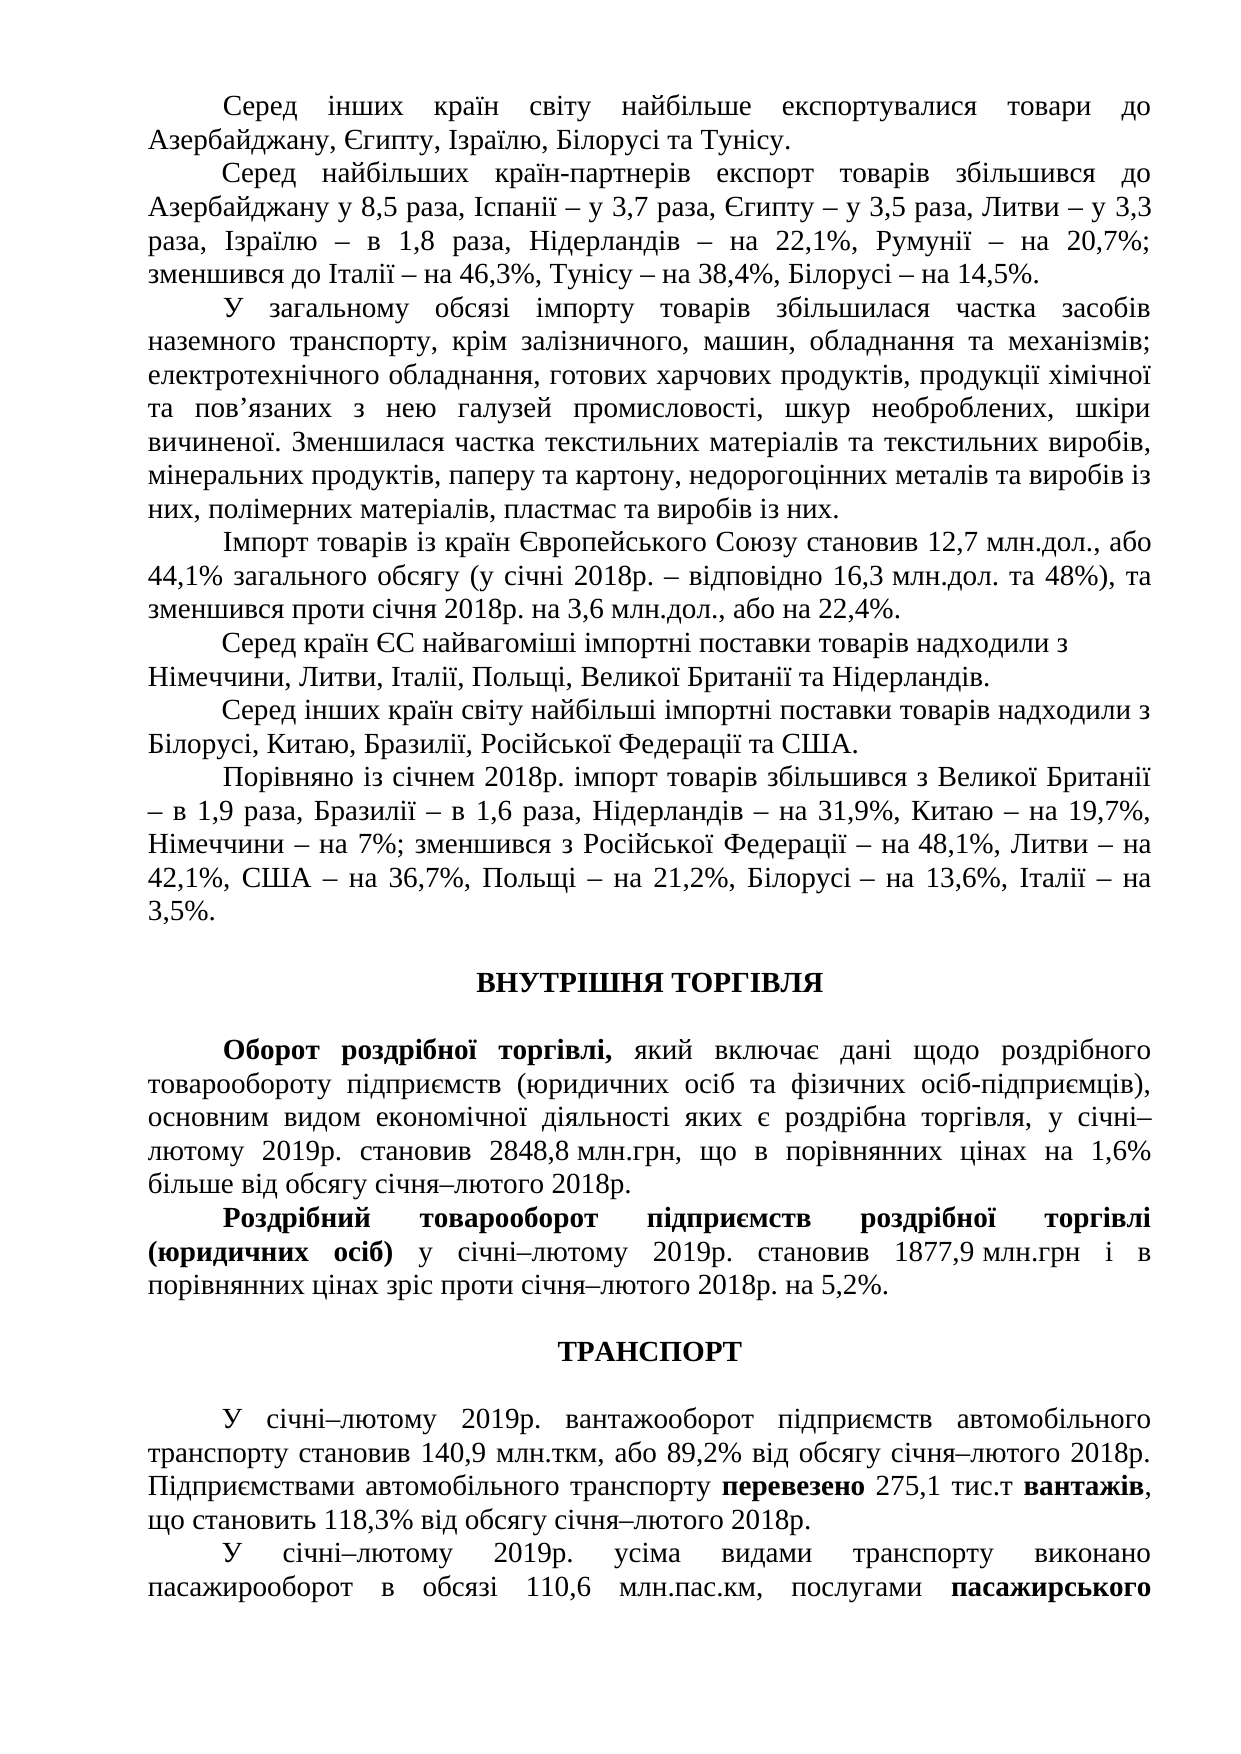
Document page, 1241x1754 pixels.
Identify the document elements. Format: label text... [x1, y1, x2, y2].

text Серед інших країн світу найбільші імпортні поставки товарів надходили з Білорусі, Китаю, Бразилії, Російської Федерації та США. [148, 692, 1152, 759]
text Серед найбільших країн-партнерів експорт товарів збільшився до Азербайджану у 8,5 раза, Іспанії – у 3,7 раза, Єгипту – у 3,5 раза, Литви – у 3,3 раза, Ізраїлю – в 1,8 раза, Нідерландів – на 22,1%, Румунії – на 20,7%; зменшився до Італії – на 46,3%, Тунісу – на 38,4%, Білорусі – на 14,5%. [148, 156, 1152, 290]
text Серед інших країн світу найбільше експортувалися товари до Азербайджану, Єгипту, Ізраїлю, Білорусі та Тунісу. [148, 88, 1152, 156]
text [148, 1536, 1152, 1603]
text Порівняно із січнем 2018р. імпорт товарів збільшився з Великої Британії – в 1,9 раза, Бразилії – в 1,6 раза, Нідерландів – на 31,9%, Китаю – на 19,7%, Німеччини – на 7%; зменшився з Російської Федерації – на 48,1%, Литви – на 42,1%, США – на 36,7%, Польщі – на 21,2%, Білорусі – на 13,6%, Італії – на 3,5%. [148, 759, 1152, 927]
text У загальному обсязі імпорту товарів збільшилася частка засобів наземного транспорту, крім залізничного, машин, обладнання та механізмів; електротехнічного обладнання, готових харчових продуктів, продукції хімічної та пов’язаних з нею галузей промисловості, шкур необроблених, шкіри вичиненої. Зменшилася частка текстильних матеріалів та текстильних виробів, мінеральних продуктів, паперу та картону, недорогоцінних металів та виробів із них, полімерних матеріалів, пластмас та виробів із них. [148, 290, 1152, 524]
text Німеччини, Литви, Італії, Польщі, Великої Британії та Нідерландів. [148, 659, 1152, 692]
text Імпорт товарів із країн Європейського Союзу становив 12,7 млн.дол., або 44,1% загального обсягу (у січні 2018р. – відповідно 16,3 млн.дол. та 48%), та зменшився проти січня 2018р. на 3,6 млн.дол., або на 22,4%. [148, 524, 1152, 625]
text Оборот роздрібної торгівлі, який включає дані щодо роздрібного товарообороту підприємств (юридичних осіб та фізичних осіб-підприємців), основним видом економічної діяльності яких є роздрібна торгівля, у січні–лютому 2019р. становив 2848,8 млн.грн, що в порівнянних цінах на 1,6% більше від обсягу січня–лютого 2018р. [148, 1032, 1152, 1200]
text Роздрібний товарооборот підприємств роздрібної торгівлі (юридичних осіб) у січні–лютому 2019р. становив 1877,9 млн.грн і в порівнянних цінах зріс проти січня–лютого 2018р. на 5,2%. [148, 1200, 1152, 1301]
text Серед країн ЄС найвагоміші імпортні поставки товарів надходили з [148, 625, 1152, 659]
text ВНУТРІШНЯ ТОРГІВЛЯ [148, 965, 1152, 999]
text У січні–лютому 2019р. вантажооборот підприємств автомобільного транспорту становив 140,9 млн.ткм, або 89,2% від обсягу січня–лютого 2018р. Підприємствами автомобільного транспорту перевезено 275,1 тис.т вантажів, що становить 118,3% від обсягу січня–лютого 2018р. [148, 1401, 1152, 1536]
text ТРАНСПОРТ [148, 1334, 1152, 1368]
